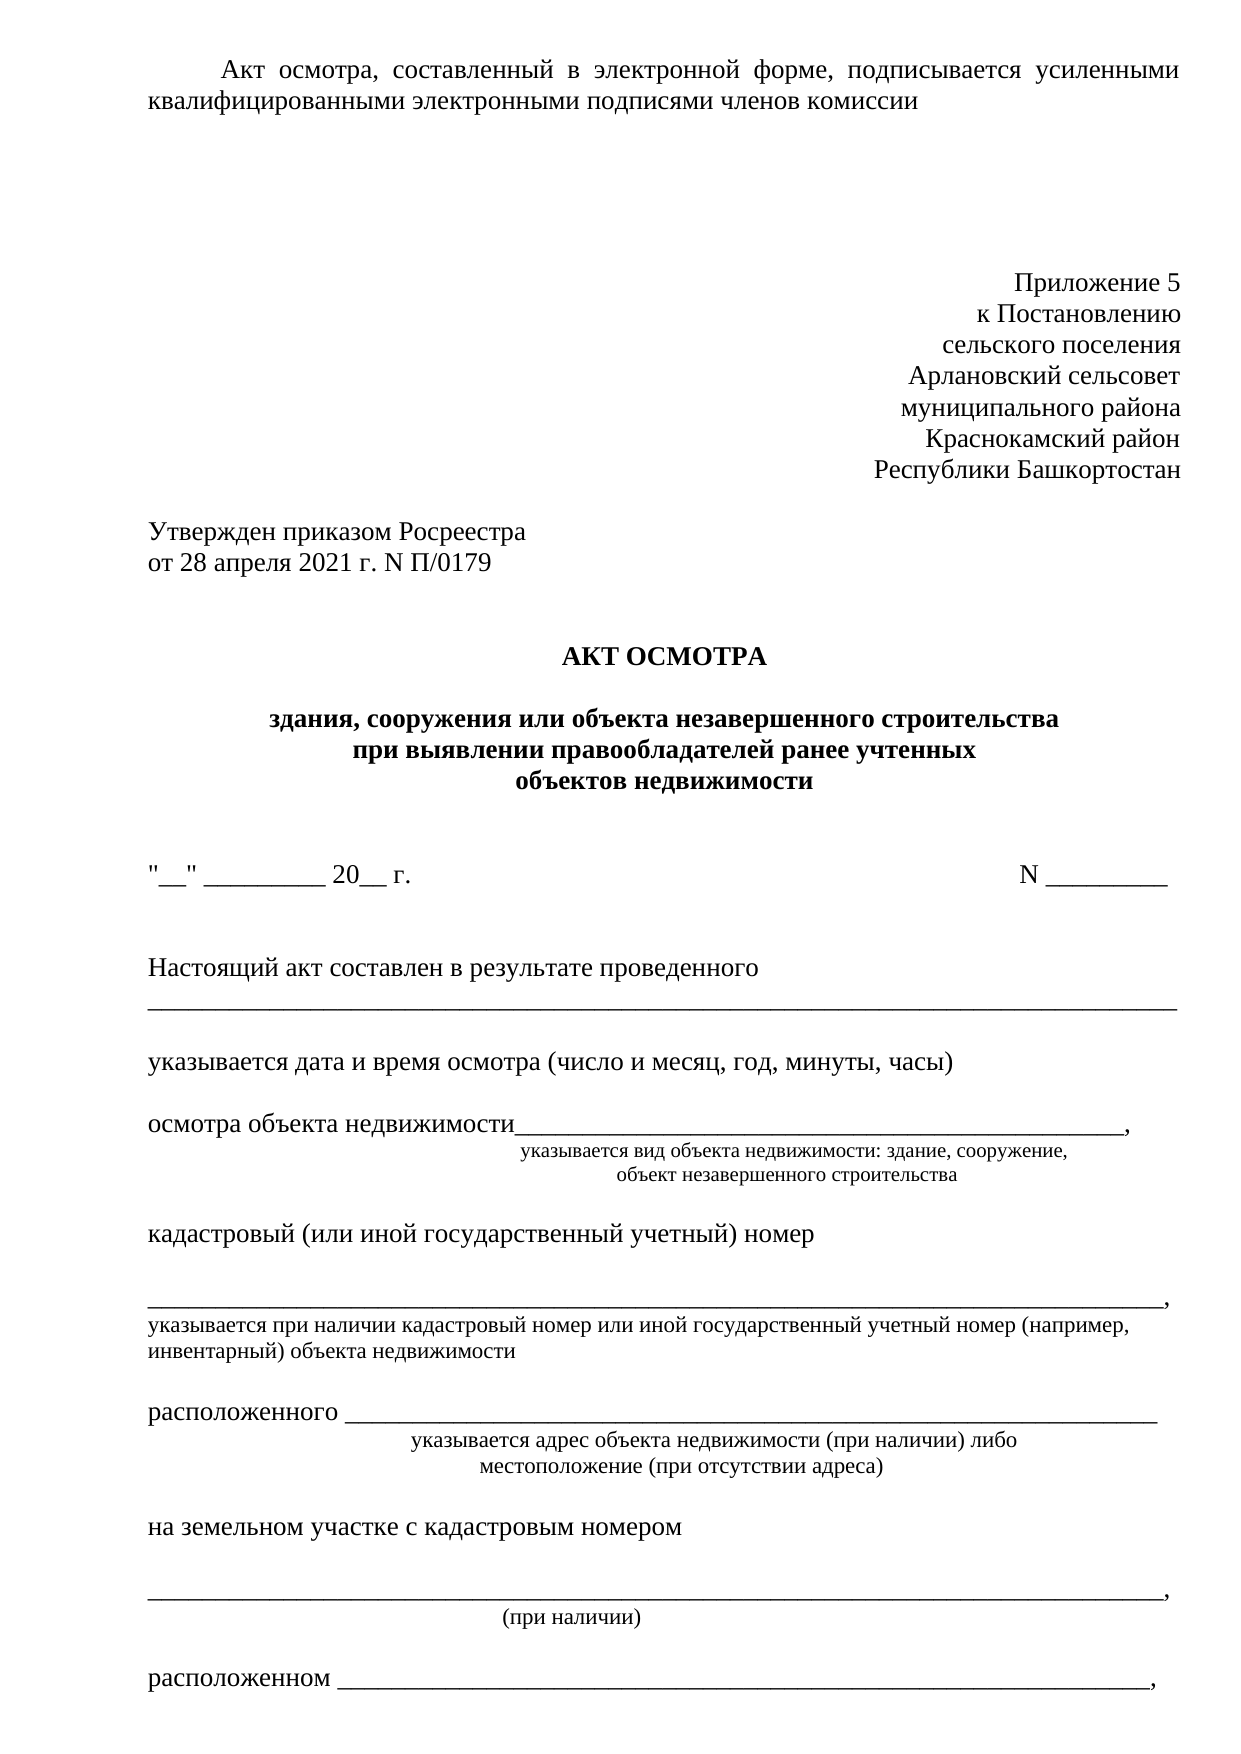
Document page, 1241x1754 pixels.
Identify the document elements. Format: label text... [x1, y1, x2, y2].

text к Постановлению [148, 297, 1181, 328]
text расположенного ____________________________________________________________ [148, 1395, 1181, 1426]
text объектов недвижимости [148, 764, 1181, 796]
text Приложение 5 [148, 266, 1181, 297]
text муниципального района [148, 391, 1181, 422]
text Утвержден приказом Росреестра [148, 515, 1181, 546]
text от 28 апреля 2021 г. N П/0179 [148, 546, 1181, 577]
text (при наличии) [148, 1603, 1181, 1629]
text указывается дата и время осмотра (число и месяц, год, минуты, часы) [148, 1045, 1181, 1076]
text здания, сооружения или объекта незавершенного строительства [148, 702, 1181, 733]
text указывается при наличии кадастровый номер или иной государственный учетный номер (например, инвентарный) объекта недвижимости [148, 1311, 1181, 1363]
text осмотра объекта недвижимости_____________________________________________, [148, 1107, 1181, 1138]
text "__" _________ 20__ г. N _________ [148, 858, 1181, 889]
text АКТ ОСМОТРА [148, 640, 1181, 671]
text местоположение (при отсутствии адреса) [148, 1452, 1181, 1478]
text Республики Башкортостан [148, 453, 1181, 484]
text Настоящий акт составлен в результате проведенного ____________________________________________________________________________ [148, 951, 1181, 1013]
text Арлановский сельсовет [148, 359, 1181, 391]
text расположенном ____________________________________________________________, [148, 1661, 1181, 1692]
text Краснокамский район [148, 422, 1181, 453]
text Акт осмотра, составленный в электронной форме, подписывается усиленными квалифицированными электронными подписями членов комиссии [148, 53, 1181, 115]
text на земельном участке с кадастровым номером [148, 1510, 1181, 1541]
text кадастровый (или иной государственный учетный) номер [148, 1217, 1181, 1248]
text сельского поселения [148, 328, 1181, 359]
text ___________________________________________________________________________, [148, 1572, 1181, 1603]
text указывается адрес объекта недвижимости (при наличии) либо [148, 1426, 1181, 1452]
text ___________________________________________________________________________, [148, 1280, 1181, 1311]
text указывается вид объекта недвижимости: здание, сооружение, [148, 1138, 1181, 1162]
text объект незавершенного строительства [148, 1162, 1181, 1186]
text при выявлении правообладателей ранее учтенных [148, 733, 1181, 764]
